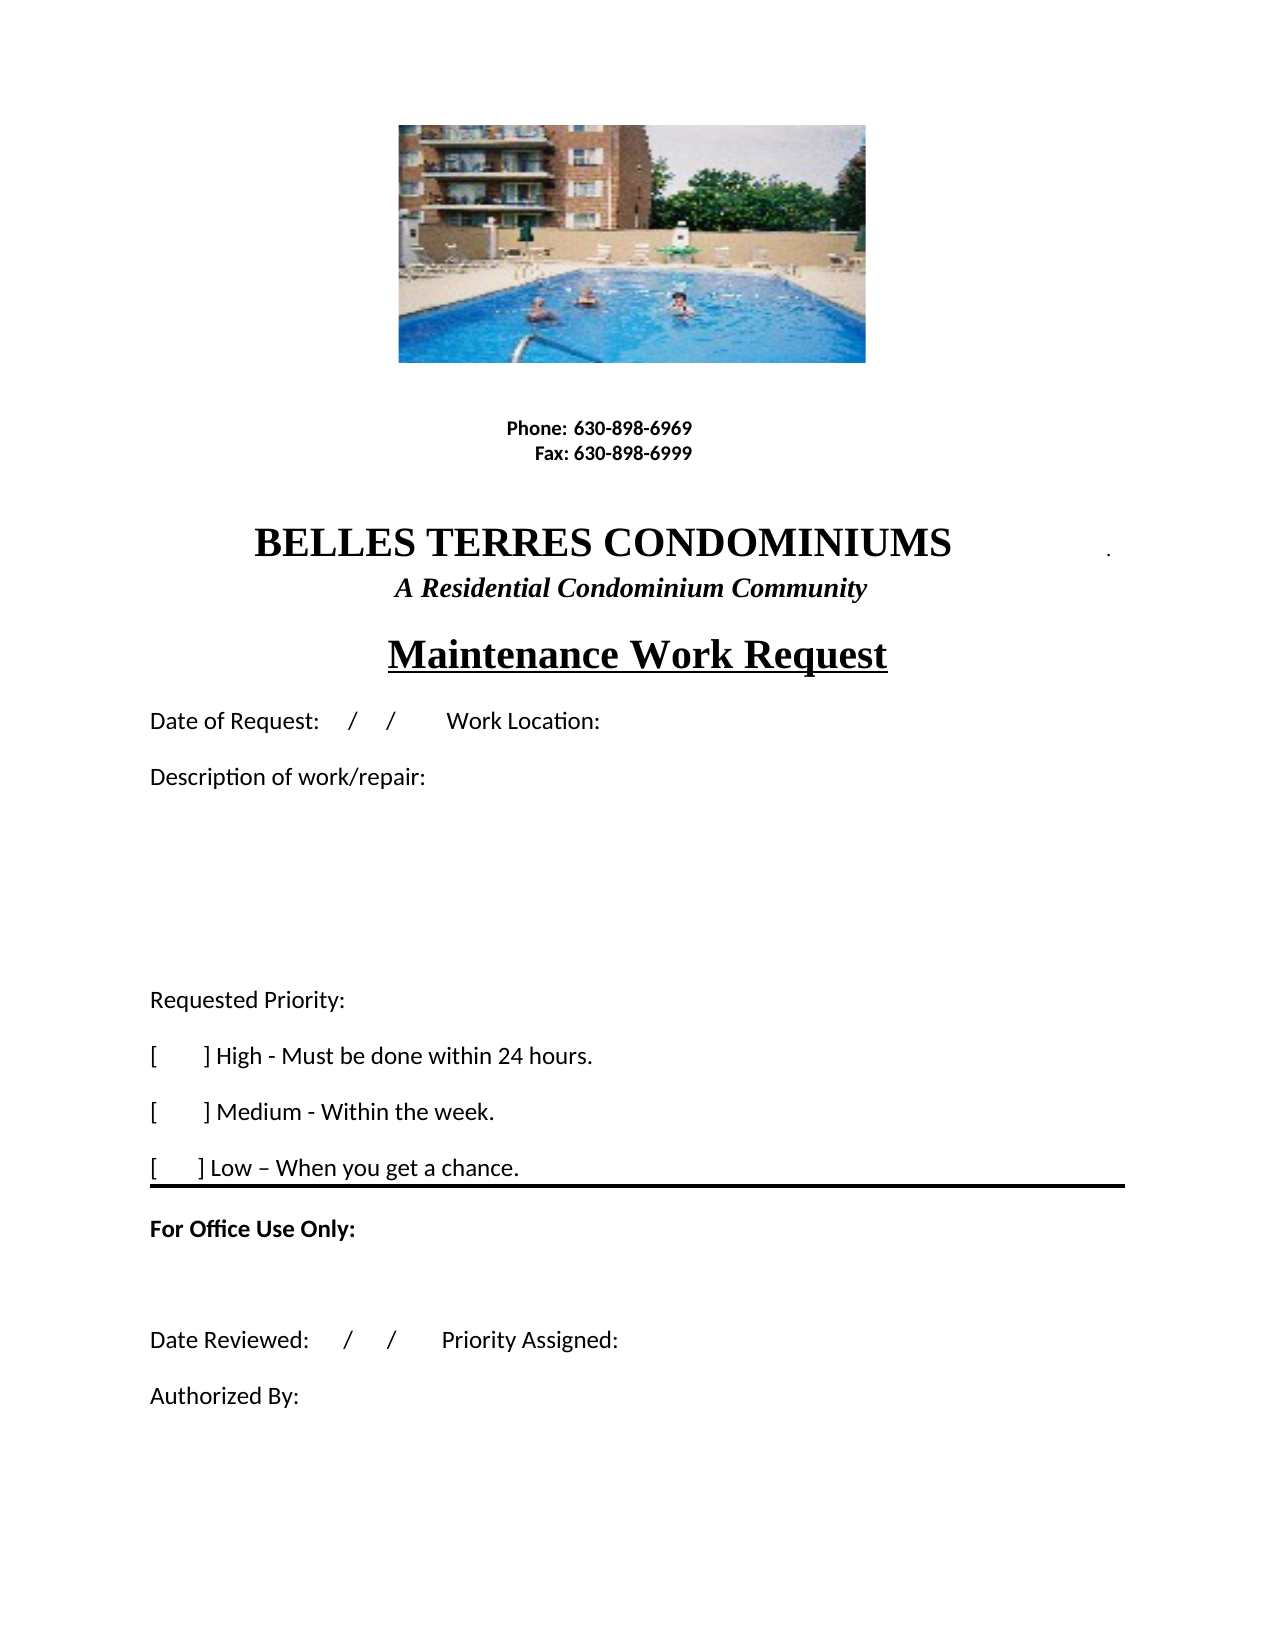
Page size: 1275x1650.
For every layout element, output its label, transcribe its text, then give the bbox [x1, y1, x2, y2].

text Description of work/repair: [150, 761, 1125, 792]
text [ ] Low – When you get a chance. [150, 1152, 1125, 1184]
text For Office Use Only: [150, 1213, 1125, 1243]
text [ ] High - Must be done within 24 hours. [150, 1040, 1125, 1071]
text Authorized By: [150, 1380, 1125, 1411]
text Date of Request: / / Work Location: [150, 705, 1125, 736]
text Maintenance Work Request [150, 629, 1125, 677]
text Phone: 630-898-6969 [150, 415, 1125, 441]
text Requested Priority: [150, 984, 1125, 1015]
text BELLES TERRES CONDOMINIUMS . A Residential Condominium Community [150, 517, 1125, 603]
text Date Reviewed: / / Priority Assigned: [150, 1324, 1125, 1355]
text [ ] Medium - Within the week. [150, 1096, 1125, 1127]
text Fax: 630-898-6999 [150, 441, 1125, 466]
picture [398, 125, 866, 363]
